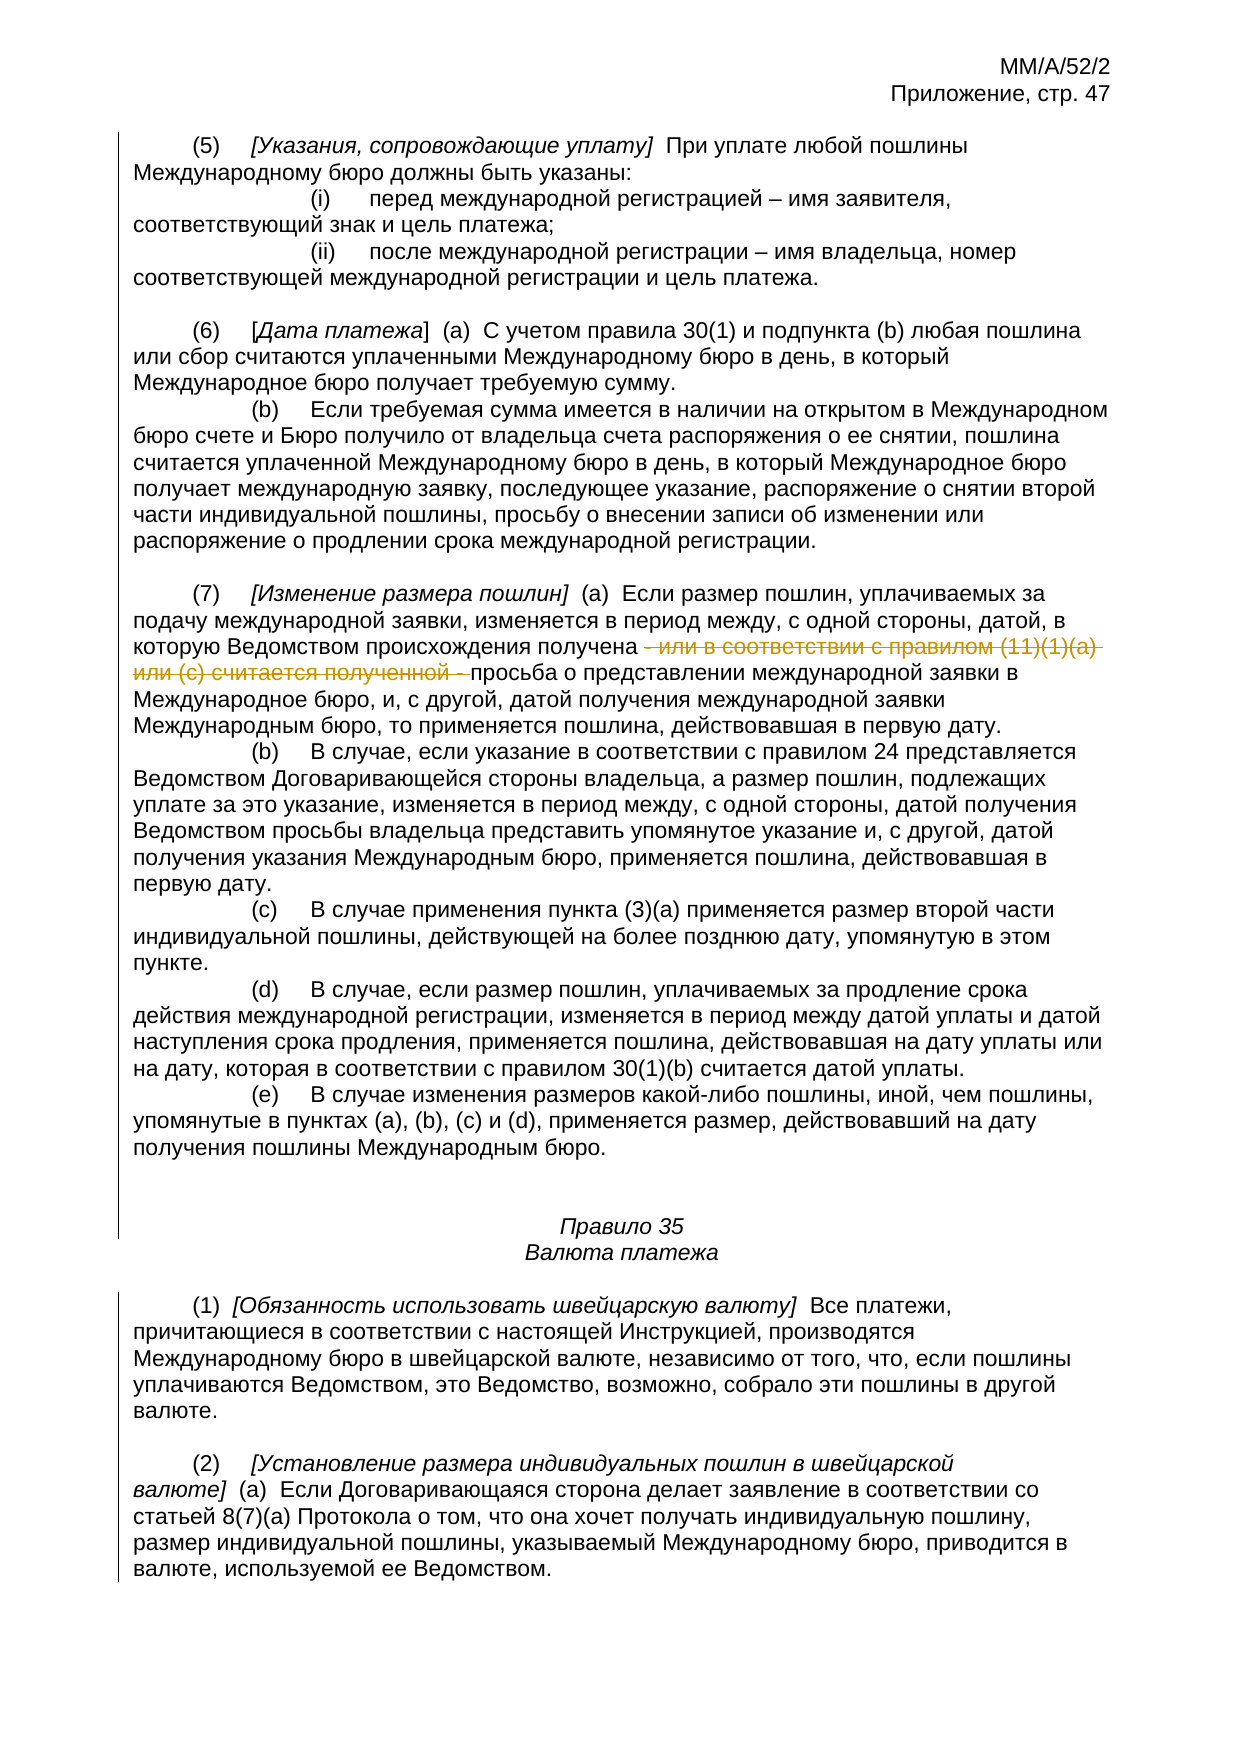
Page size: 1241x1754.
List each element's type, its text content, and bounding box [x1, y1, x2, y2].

text Валюта платежа [133, 1239, 1110, 1265]
text (е) В случае изменения размеров какой-либо пошлины, иной, чем пошлины, упомянутые в пунктах (а), (b), (с) и (d), применяется размер, действовавший на дату получения пошлины Международным бюро. [133, 1081, 1110, 1160]
text (5) [Указания, сопровождающие уплату] При уплате любой пошлины Международному бюро должны быть указаны: [133, 132, 1110, 185]
text (7) [Изменение размера пошлин] (а) Если размер пошлин, уплачиваемых за подачу международной заявки, изменяется в период между, с одной стороны, датой, в которую Ведомством происхождения получена просьба о представлении международной заявки в Международное бюро, и, с другой, датой получения международной заявки Международным бюро, то применяется пошлина, действовавшая в первую дату. [133, 580, 1110, 738]
text (b) В случае, если указание в соответствии с правилом 24 представляется Ведомством Договаривающейся стороны владельца, а размер пошлин, подлежащих уплате за это указание, изменяется в период между, с одной стороны, датой получения Ведомством просьбы владельца представить упомянутое указание и, с другой, датой получения указания Международным бюро, применяется пошлина, действовавшая в первую дату. [133, 738, 1110, 896]
text (2) [Установление размера индивидуальных пошлин в швейцарской валюте] (а) Если Договаривающаяся сторона делает заявление в соответствии со статьей 8(7)(а) Протокола о том, что она хочет получать индивидуальную пошлину, размер индивидуальной пошлины, указываемый Международному бюро, приводится в валюте, используемой ее Ведомством. [133, 1450, 1110, 1582]
text Правило 35 [133, 1213, 1110, 1239]
text (6) [Дата платежа] (а) С учетом правила 30(1) и подпункта (b) любая пошлина или сбор считаются уплаченными Международному бюро в день, в который Международное бюро получает требуемую сумму. [133, 317, 1110, 396]
text (1) [Обязанность использовать швейцарскую валюту] Все платежи, причитающиеся в соответствии с настоящей Инструкцией, производятся Международному бюро в швейцарской валюте, независимо от того, что, если пошлины уплачиваются Ведомством, это Ведомство, возможно, собрало эти пошлины в другой валюте. [133, 1292, 1110, 1423]
text (ii) после международной регистрации – имя владельца, номер соответствующей международной регистрации и цель платежа. [133, 238, 1110, 290]
text (i) перед международной регистрацией – имя заявителя, соответствующий знак и цель платежа; [133, 185, 1110, 238]
text (b) Если требуемая сумма имеется в наличии на открытом в Международном бюро счете и Бюро получило от владельца счета распоряжения о ее снятии, пошлина считается уплаченной Международному бюро в день, в который Международное бюро получает международную заявку, последующее указание, распоряжение о снятии второй части индивидуальной пошлины, просьбу о внесении записи об изменении или распоряжение о продлении срока международной регистрации. [133, 396, 1110, 554]
text (d) В случае, если размер пошлин, уплачиваемых за продление срока действия международной регистрации, изменяется в период между датой уплаты и датой наступления срока продления, применяется пошлина, действовавшая на дату уплаты или на дату, которая в соответствии с правилом 30(1)(b) считается датой уплаты. [133, 976, 1110, 1081]
text (с) В случае применения пункта (3)(а) применяется размер второй части индивидуальной пошлины, действующей на более позднюю дату, упомянутую в этом пункте. [133, 896, 1110, 976]
